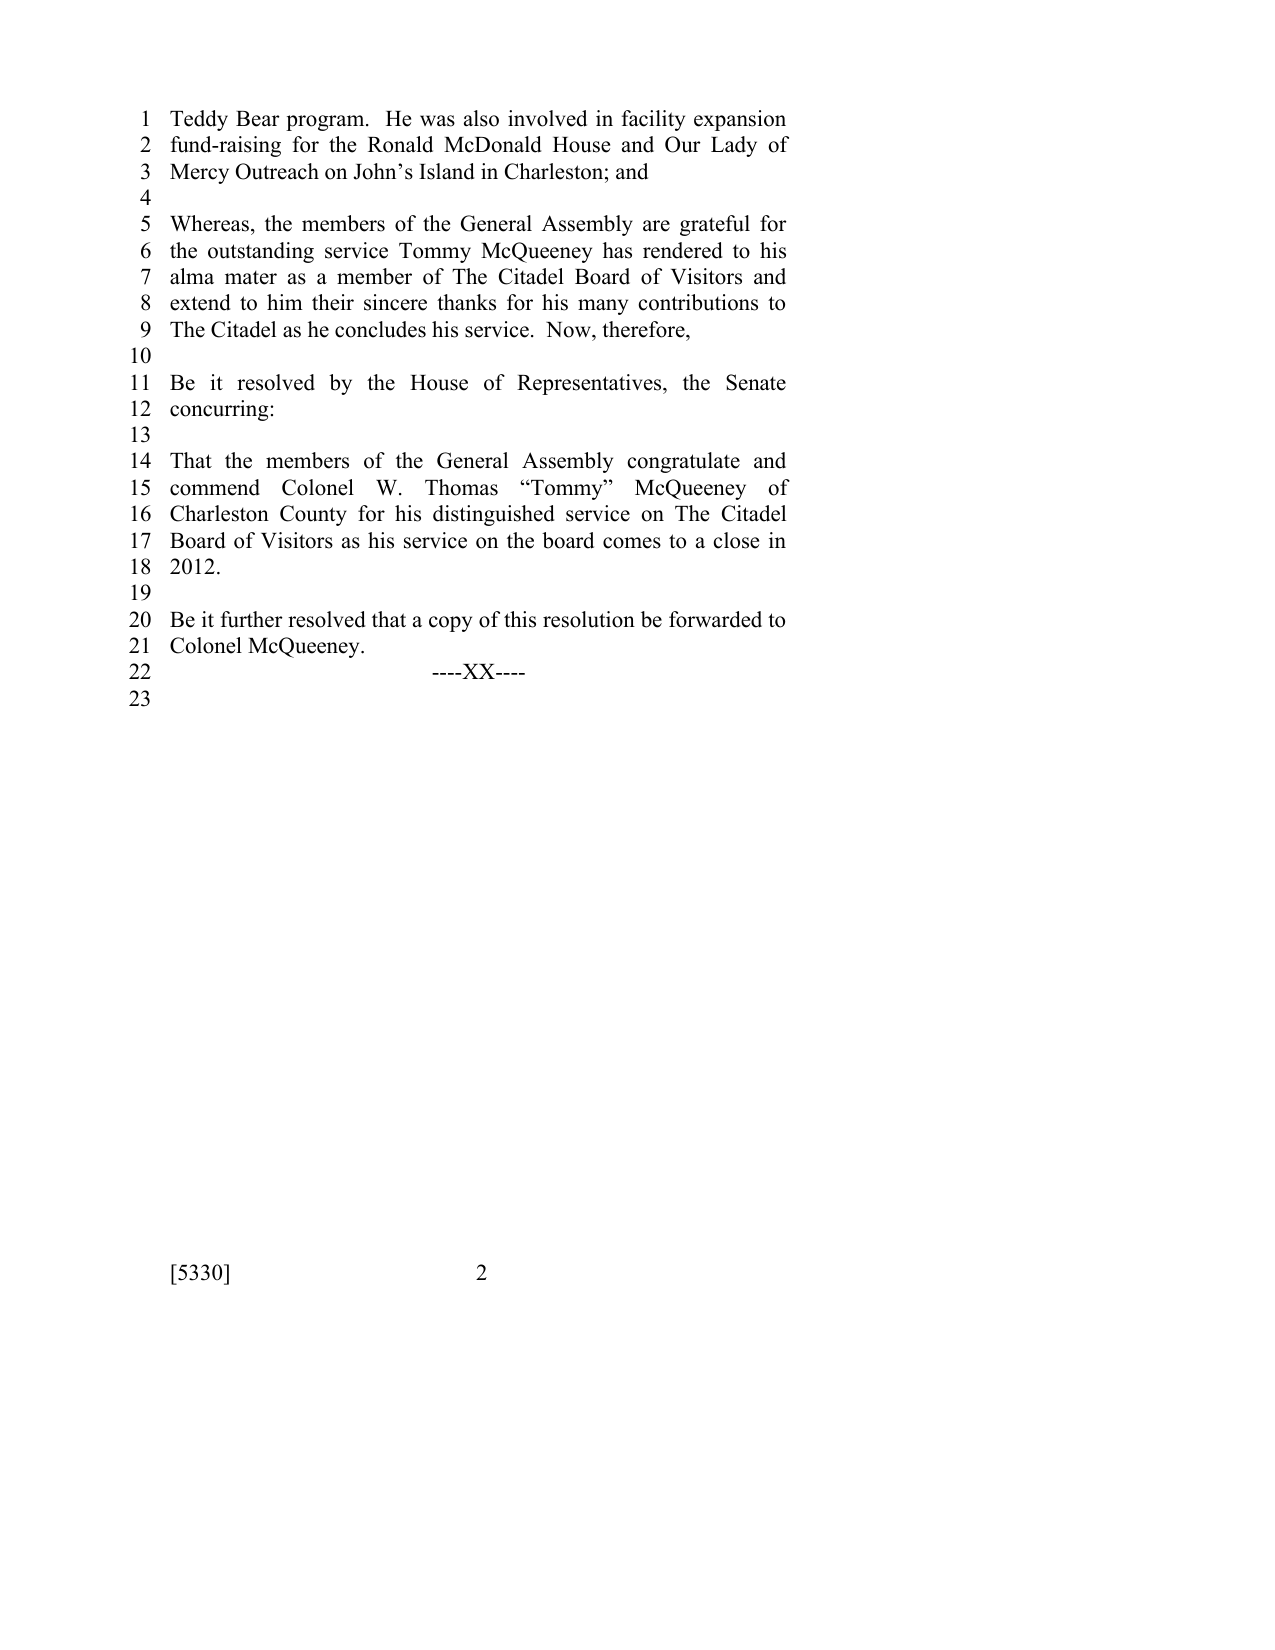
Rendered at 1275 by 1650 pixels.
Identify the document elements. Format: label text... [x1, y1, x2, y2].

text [169, 105, 787, 184]
text Be it further resolved that a copy of this resolution be forwarded to Colonel McQueeney. [169, 606, 787, 658]
text Whereas, the members of the General Assembly are grateful for the outstanding service Tommy McQueeney has rendered to his alma mater as a member of The Citadel Board of Visitors and extend to him their sincere thanks for his many contributions to The Citadel as he concludes his service. Now, therefore, [169, 210, 787, 342]
text Be it resolved by the House of Representatives, the Senate concurring: [169, 368, 787, 421]
text That the members of the General Assembly congratulate and commend Colonel W. Thomas “Tommy” McQueeney of Charleston County for his distinguished service on The Citadel Board of Visitors as his service on the board comes to a close in 2012. [169, 448, 787, 579]
text ----XX---- [169, 658, 787, 685]
